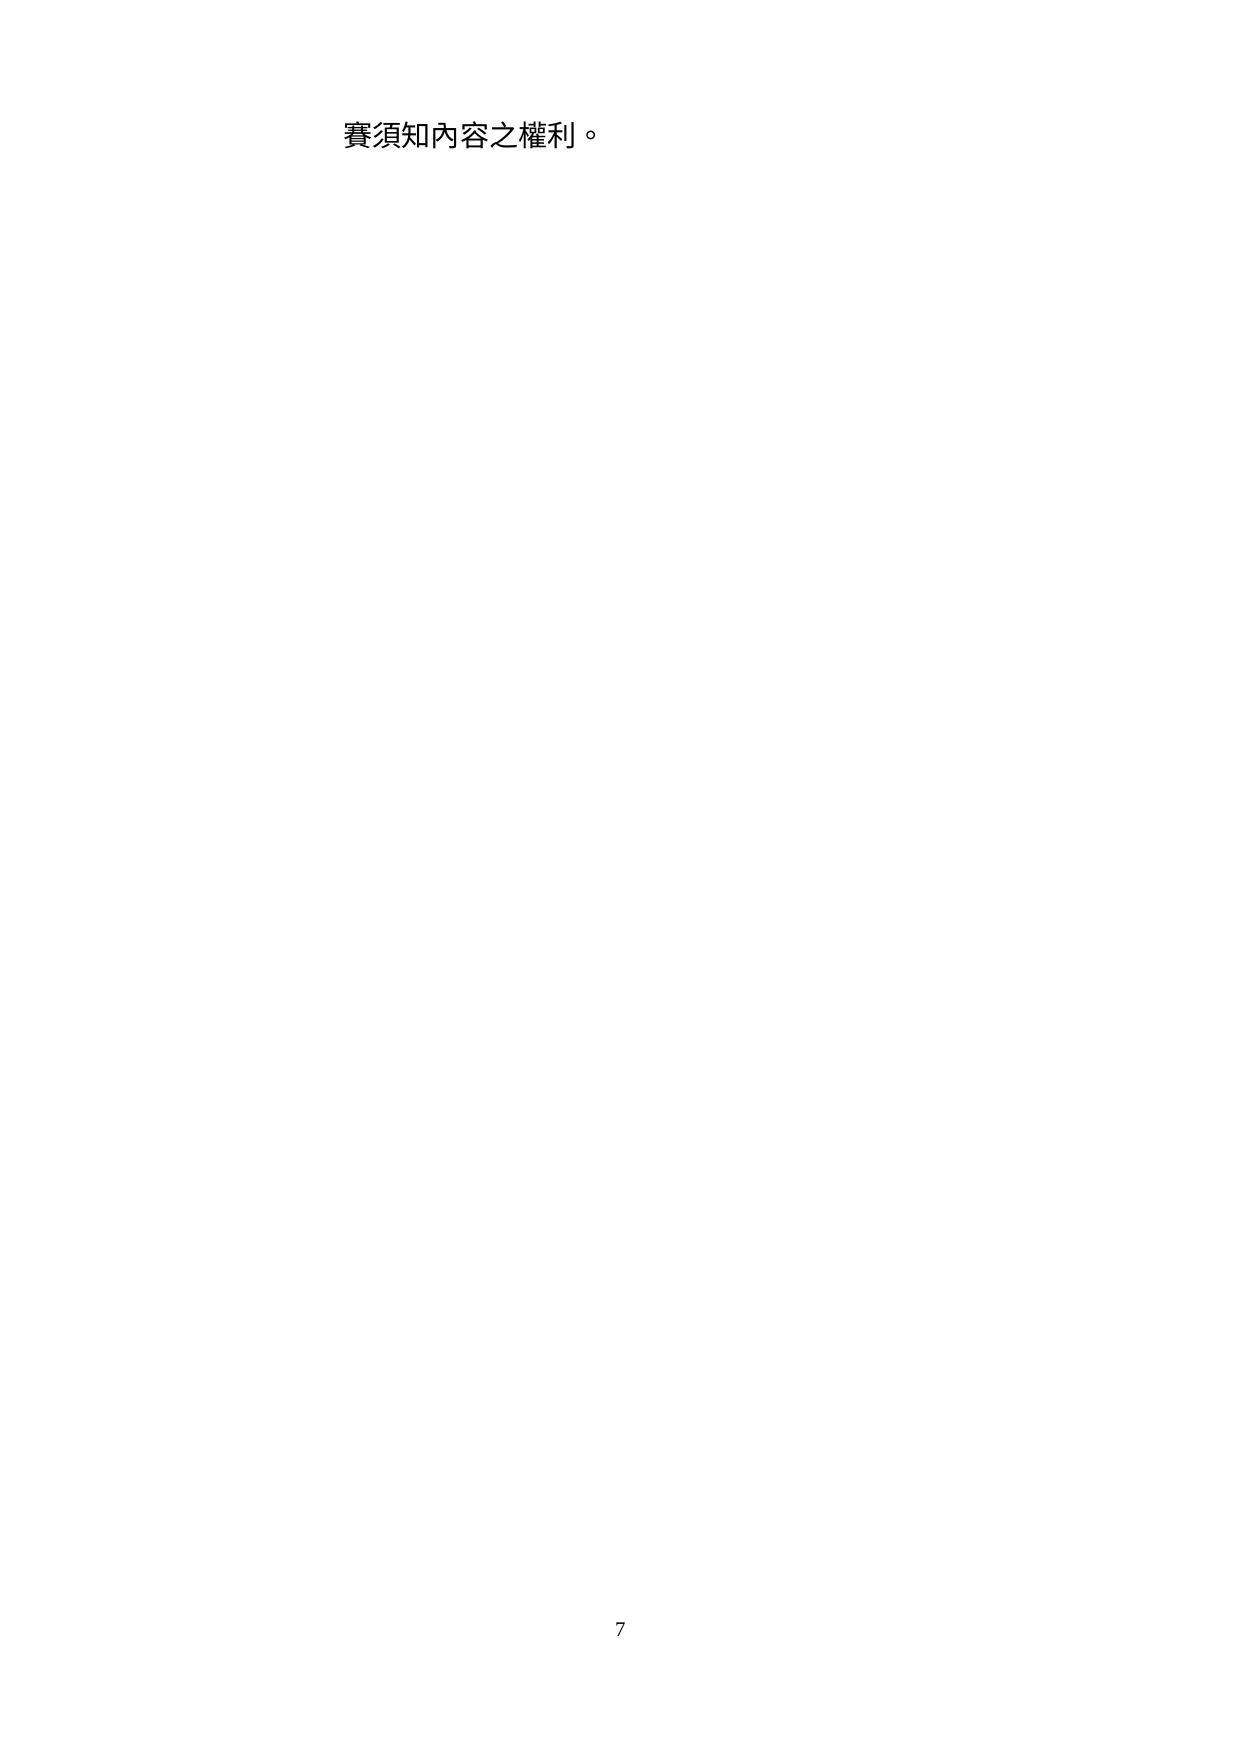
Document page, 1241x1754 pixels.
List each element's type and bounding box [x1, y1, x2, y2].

text [252, 103, 1063, 165]
